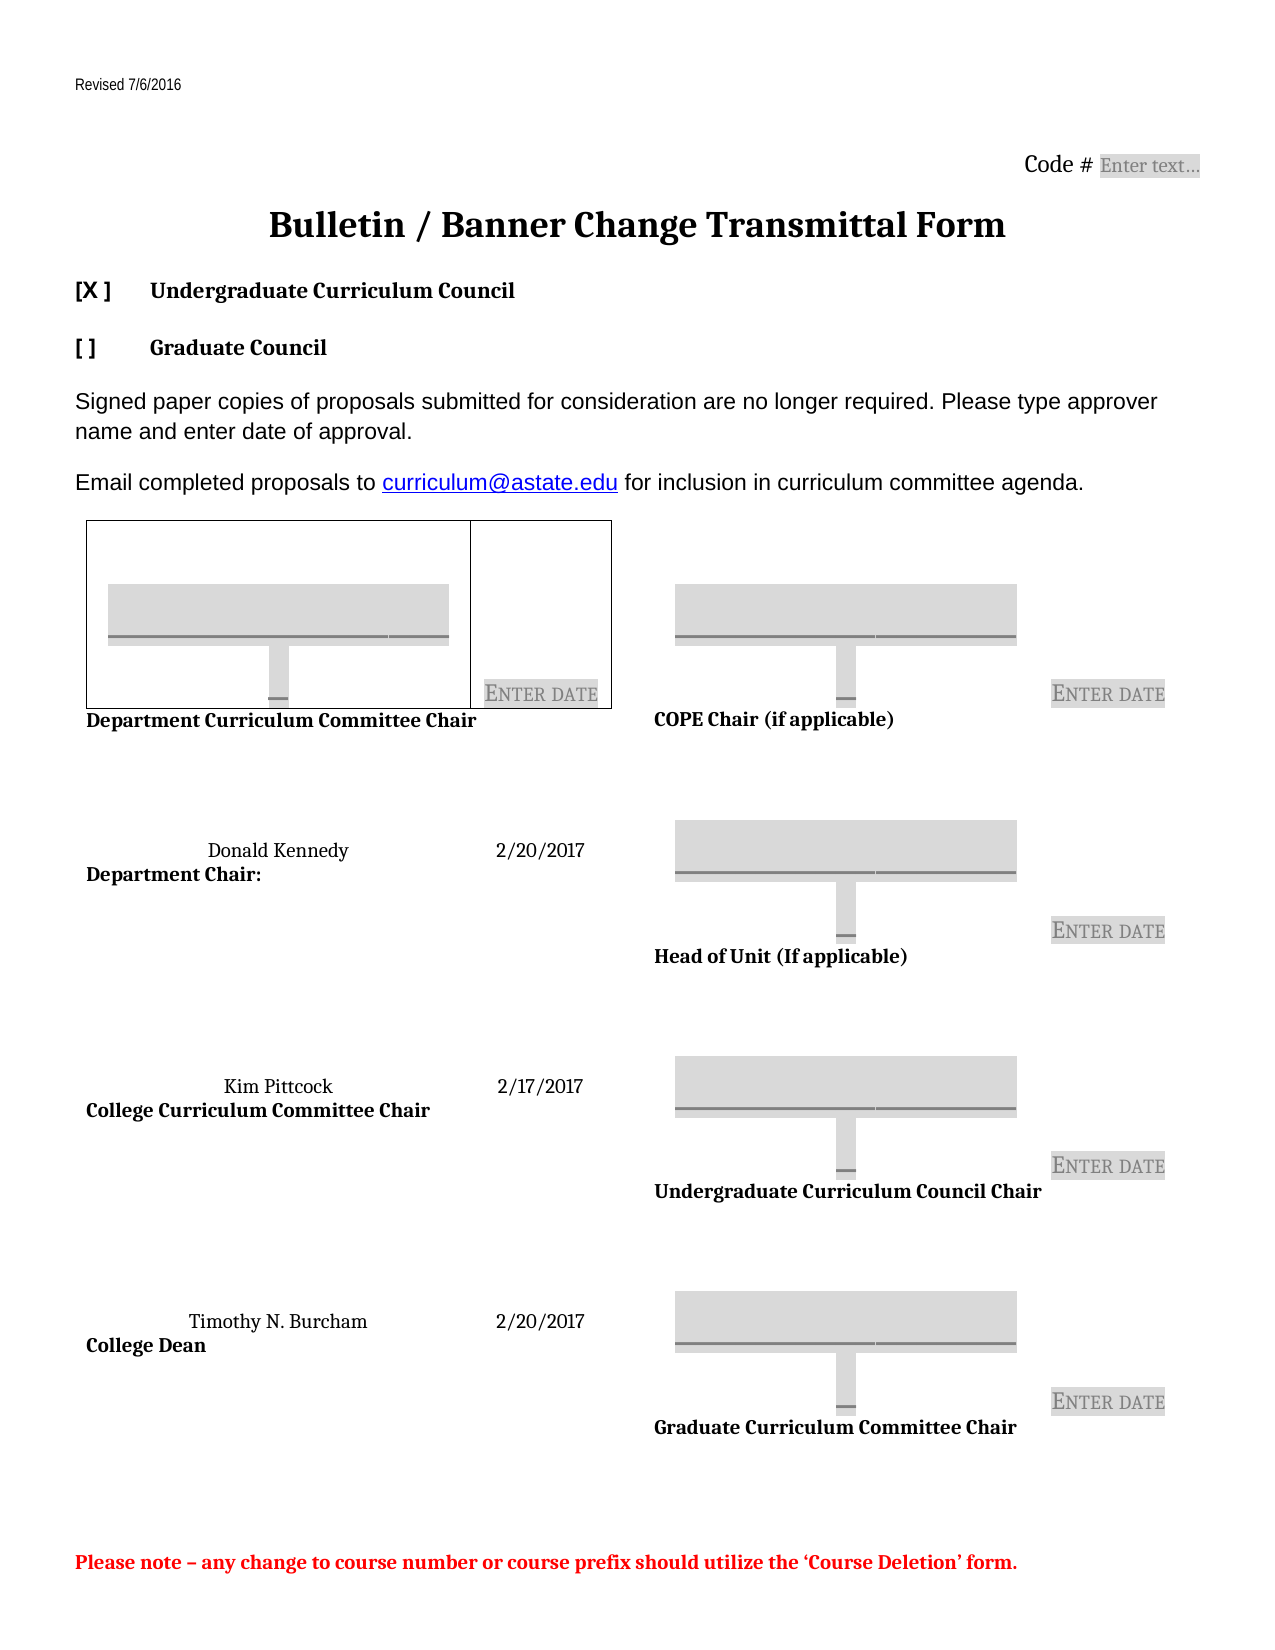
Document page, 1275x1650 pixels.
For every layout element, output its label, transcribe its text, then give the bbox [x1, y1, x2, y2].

table_cell Department Chair: [75, 758, 643, 993]
table_cell Graduate Curriculum Committee Chair [643, 1229, 1211, 1464]
text [ ] Graduate Council [75, 331, 1200, 362]
table_cell College Dean [75, 1229, 643, 1464]
text [X ] Undergraduate Curriculum Council [75, 274, 1200, 306]
text Bulletin / Banner Change Transmittal Form [75, 204, 1200, 247]
table_cell College Curriculum Committee Chair [75, 993, 643, 1229]
table_header Department Curriculum Committee Chair [75, 520, 643, 758]
text Email completed proposals to curriculum@astate.edu for inclusion in curriculum committee agenda. [75, 469, 1200, 495]
table_header COPE Chair (if applicable) [643, 520, 1211, 758]
text Code # [75, 150, 1200, 179]
table_cell Head of Unit (If applicable) [643, 758, 1211, 993]
text Signed paper copies of proposals submitted for consideration are no longer required. Please type approver name and enter date of approval. [75, 388, 1200, 444]
table_cell Undergraduate Curriculum Council Chair [643, 993, 1211, 1229]
